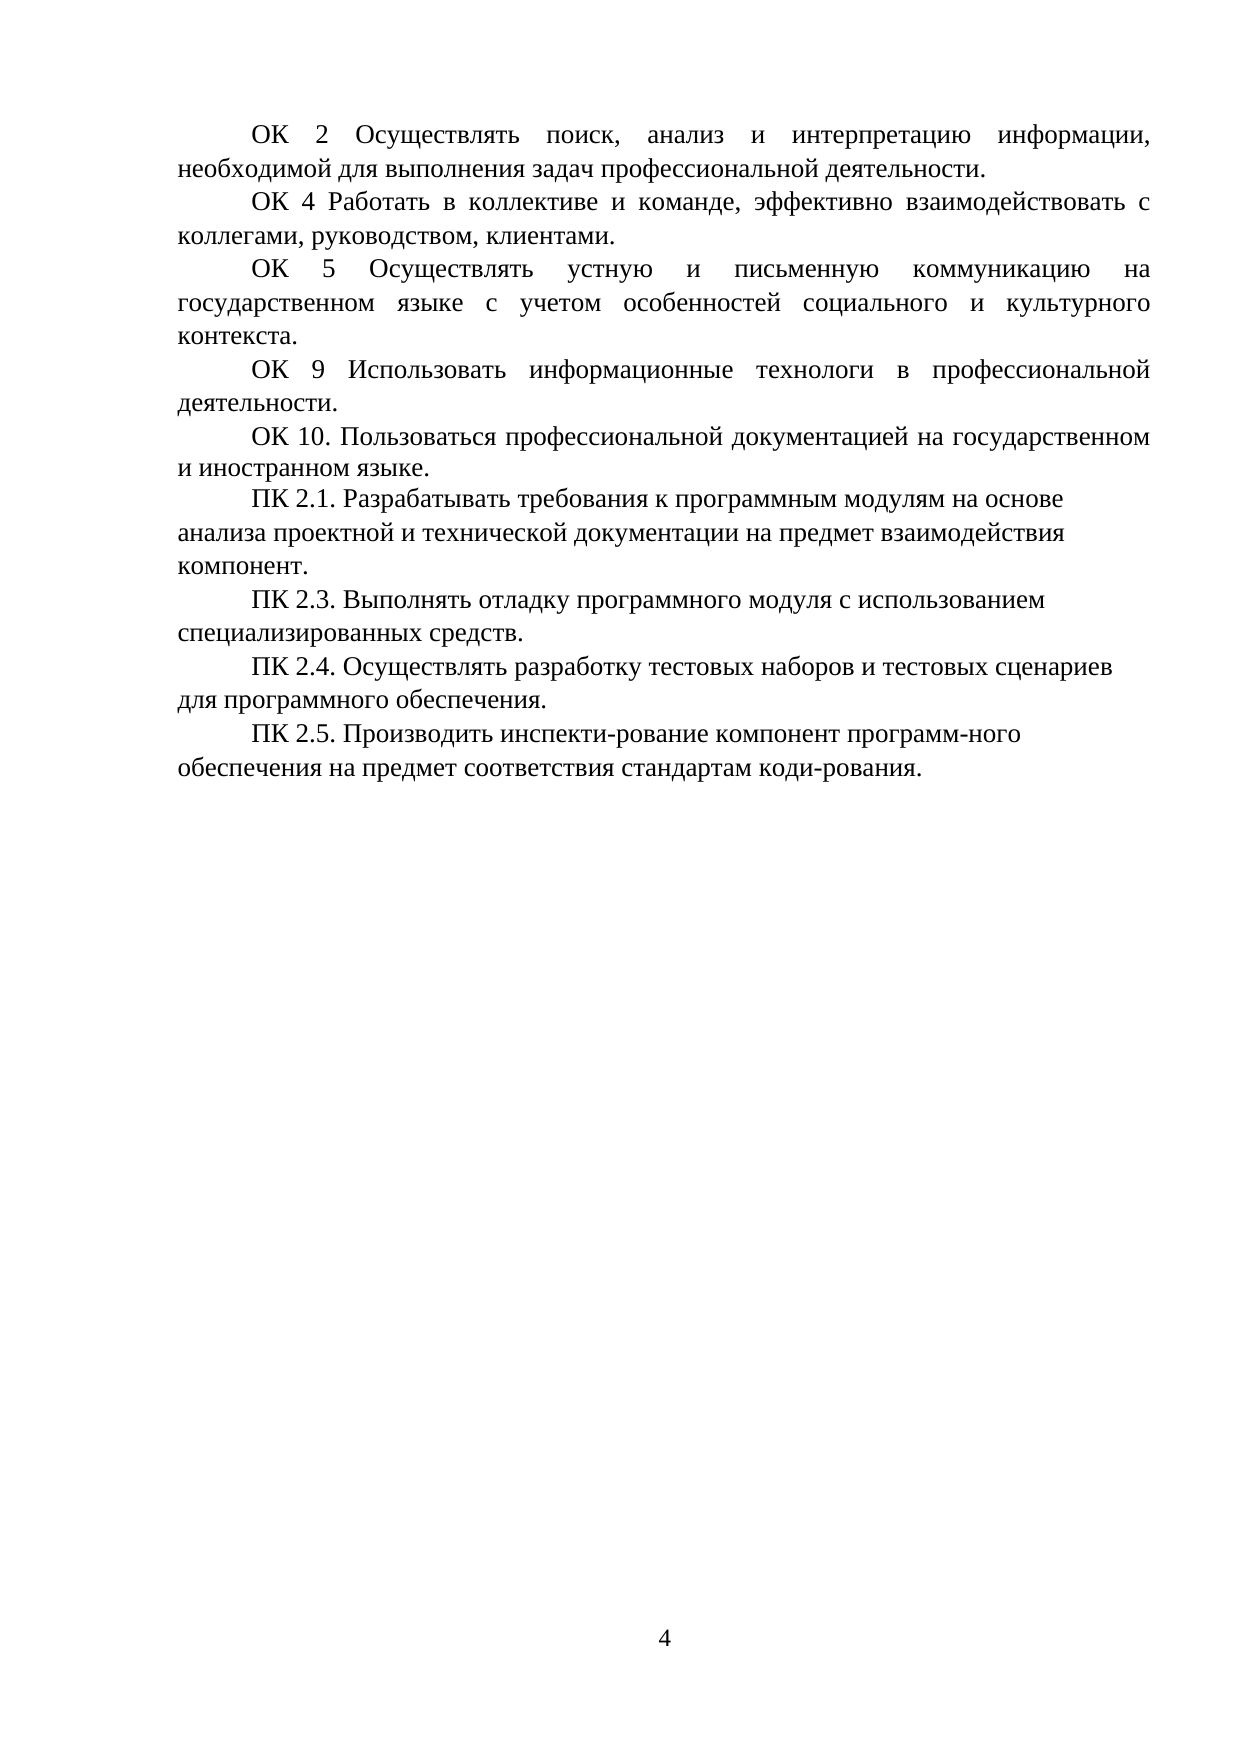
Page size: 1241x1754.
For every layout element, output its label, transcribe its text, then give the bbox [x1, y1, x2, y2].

text ОК 9 Использовать информационные технологи в профессиональной деятельности. [177, 353, 1152, 418]
text ПК 2.1. Разрабатывать требования к программным модулям на основе анализа проектной и технической документации на предмет взаимодействия компонент. [177, 482, 1152, 581]
text ПК 2.3. Выполнять отладку программного модуля с использованием специализированных средств. [177, 583, 1152, 648]
text ПК 2.5. Производить инспекти-рование компонент программ-ного обеспечения на предмет соответствия стандартам коди-рования. [177, 717, 1152, 782]
text ОК 4 Работать в коллективе и команде, эффективно взаимодействовать с коллегами, руководством, клиентами. [177, 185, 1152, 250]
text ОК 10. Пользоваться профессиональной документацией на государственном и иностранном языке. [177, 420, 1152, 482]
text ОК 5 Осуществлять устную и письменную коммуникацию на государственном языке с учетом особенностей социального и культурного контекста. [177, 252, 1152, 351]
text ПК 2.4. Осуществлять разработку тестовых наборов и тестовых сценариев для программного обеспечения. [177, 650, 1152, 715]
text ОК 2 Осуществлять поиск, анализ и интерпретацию информации, необходимой для выполнения задач профессиональной деятельности. [177, 118, 1152, 183]
